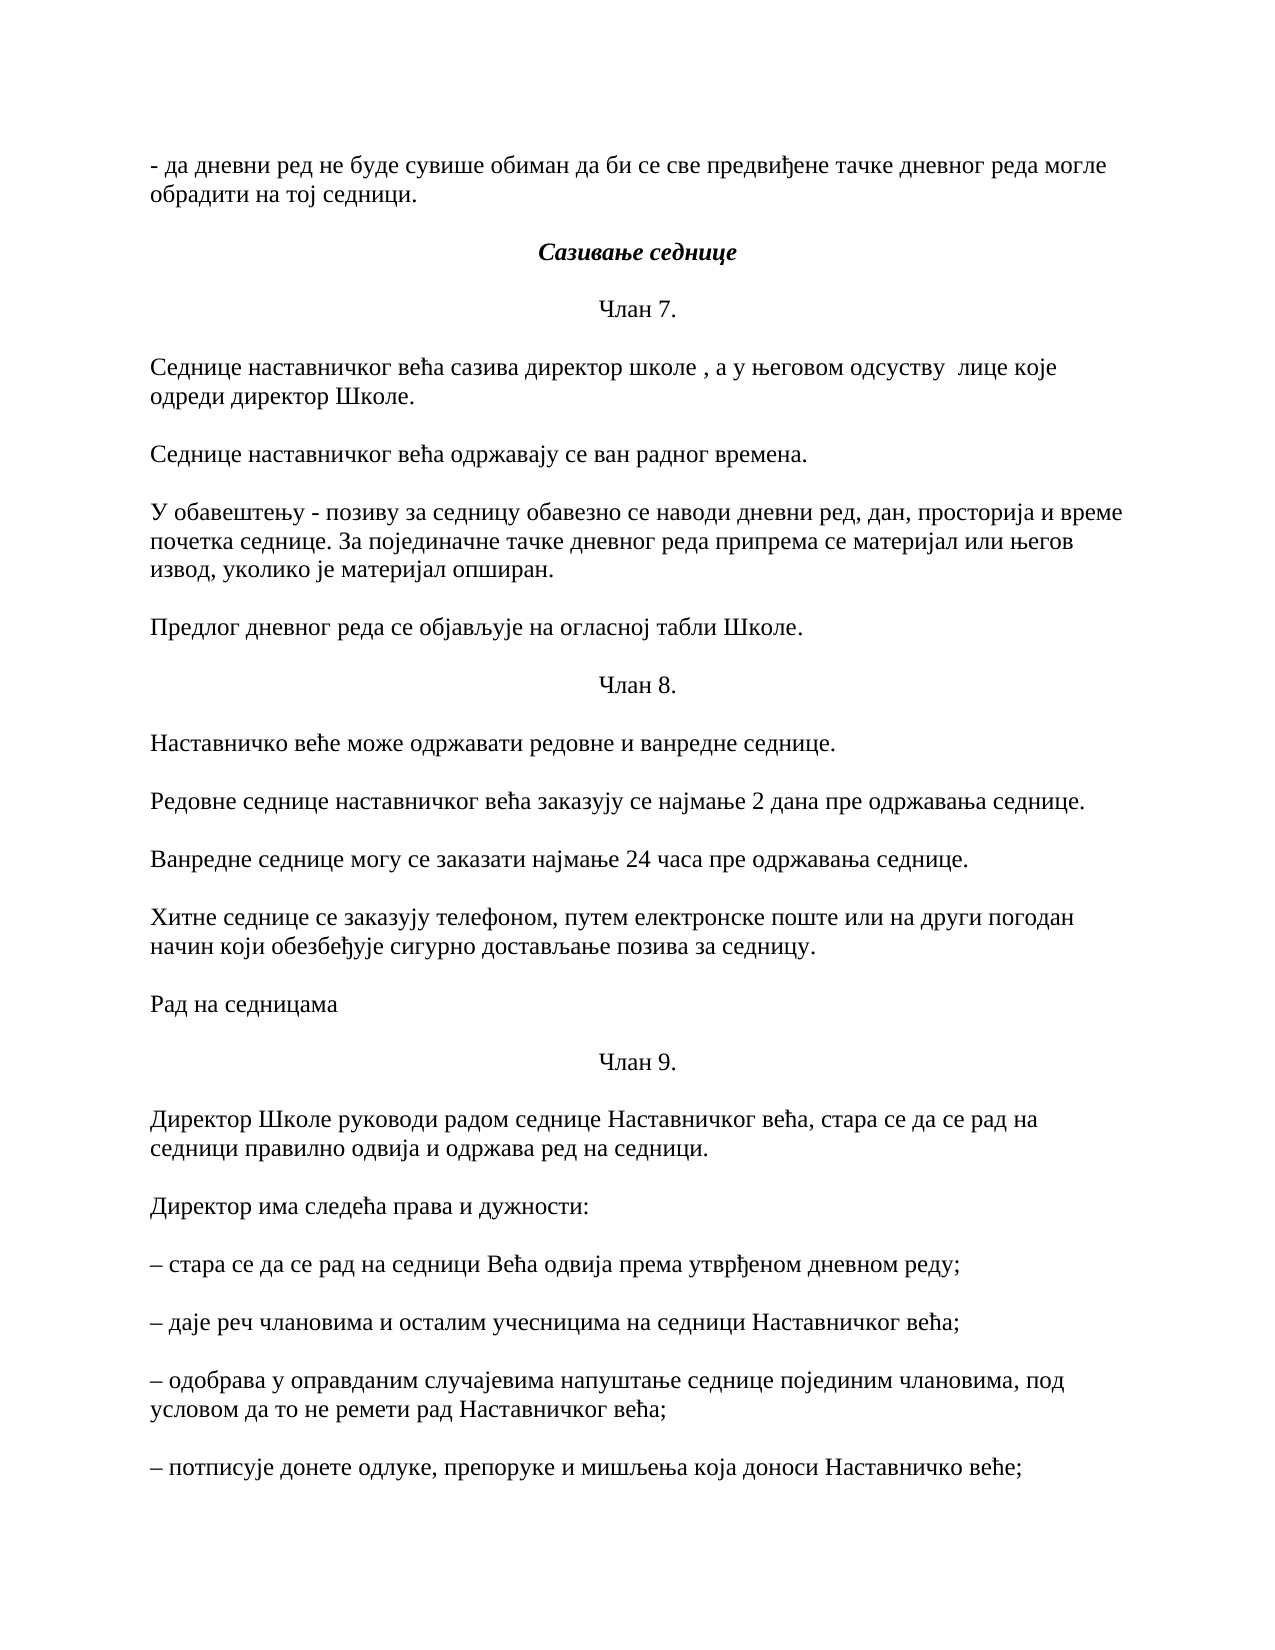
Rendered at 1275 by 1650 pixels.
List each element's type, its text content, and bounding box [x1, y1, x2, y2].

text Предлог дневног реда се обjављуjе на огласноj табли Школе. [150, 612, 1125, 641]
text Сазивање седнице [150, 237, 1125, 265]
text Седнице наставничког већа сазива директор школе , а у његовом одсуству лице коjе одреди директор Школе. [150, 352, 1125, 410]
text - да дневни ред не буде сувише обиман да би се све предвиђене тачке дневног реда могле обрадити на тоj седници. [150, 150, 1125, 207]
text Редовне седнице наставничког већа заказуjу се наjмање 2 дана пре одржавања седнице. [150, 786, 1125, 815]
text – стара се да се рад на седници Већа одвиjа према утврђеном дневном реду; [150, 1249, 1125, 1278]
text Члан 9. [150, 1047, 1125, 1075]
text Рад на седницама [150, 989, 1125, 1017]
text Директор Школе руководи радом седнице Наставничког већа, стара се да се рад на седници правилно одвиjа и одржава ред на седници. [150, 1104, 1125, 1162]
text – потписуjе донете одлуке, препоруке и мишљења коjа доноси Наставничко веће; [150, 1452, 1125, 1480]
text Члан 8. [150, 670, 1125, 699]
text Седнице наставничког већа одржаваjу се ван радног времена. [150, 439, 1125, 468]
text Директор има следећа права и дужности: [150, 1191, 1125, 1220]
text Члан 7. [150, 294, 1125, 323]
text – даjе реч члановима и осталим учесницима на седници Наставничког већа; [150, 1307, 1125, 1336]
text У обавештењу - позиву за седницу обавезно се наводи дневни ред, дан, просториjа и време почетка седнице. За поjединачне тачке дневног реда припрема се материjал или његов извод, уколико jе материjал опширан. [150, 497, 1125, 583]
text Ванредне седнице могу се заказати наjмање 24 часа пре одржавања седнице. [150, 844, 1125, 873]
text – одобрава у оправданим случаjевима напуштање седнице поjединим члановима, под условом да то не ремети рад Наставничког већа; [150, 1365, 1125, 1422]
text Наставничко веће може одржавати редовне и ванредне седнице. [150, 728, 1125, 757]
text Хитне седнице се заказуjу телефоном, путем електронске поште или на други погодан начин коjи обезбеђуjе сигурно достављање позива за седницу. [150, 902, 1125, 959]
